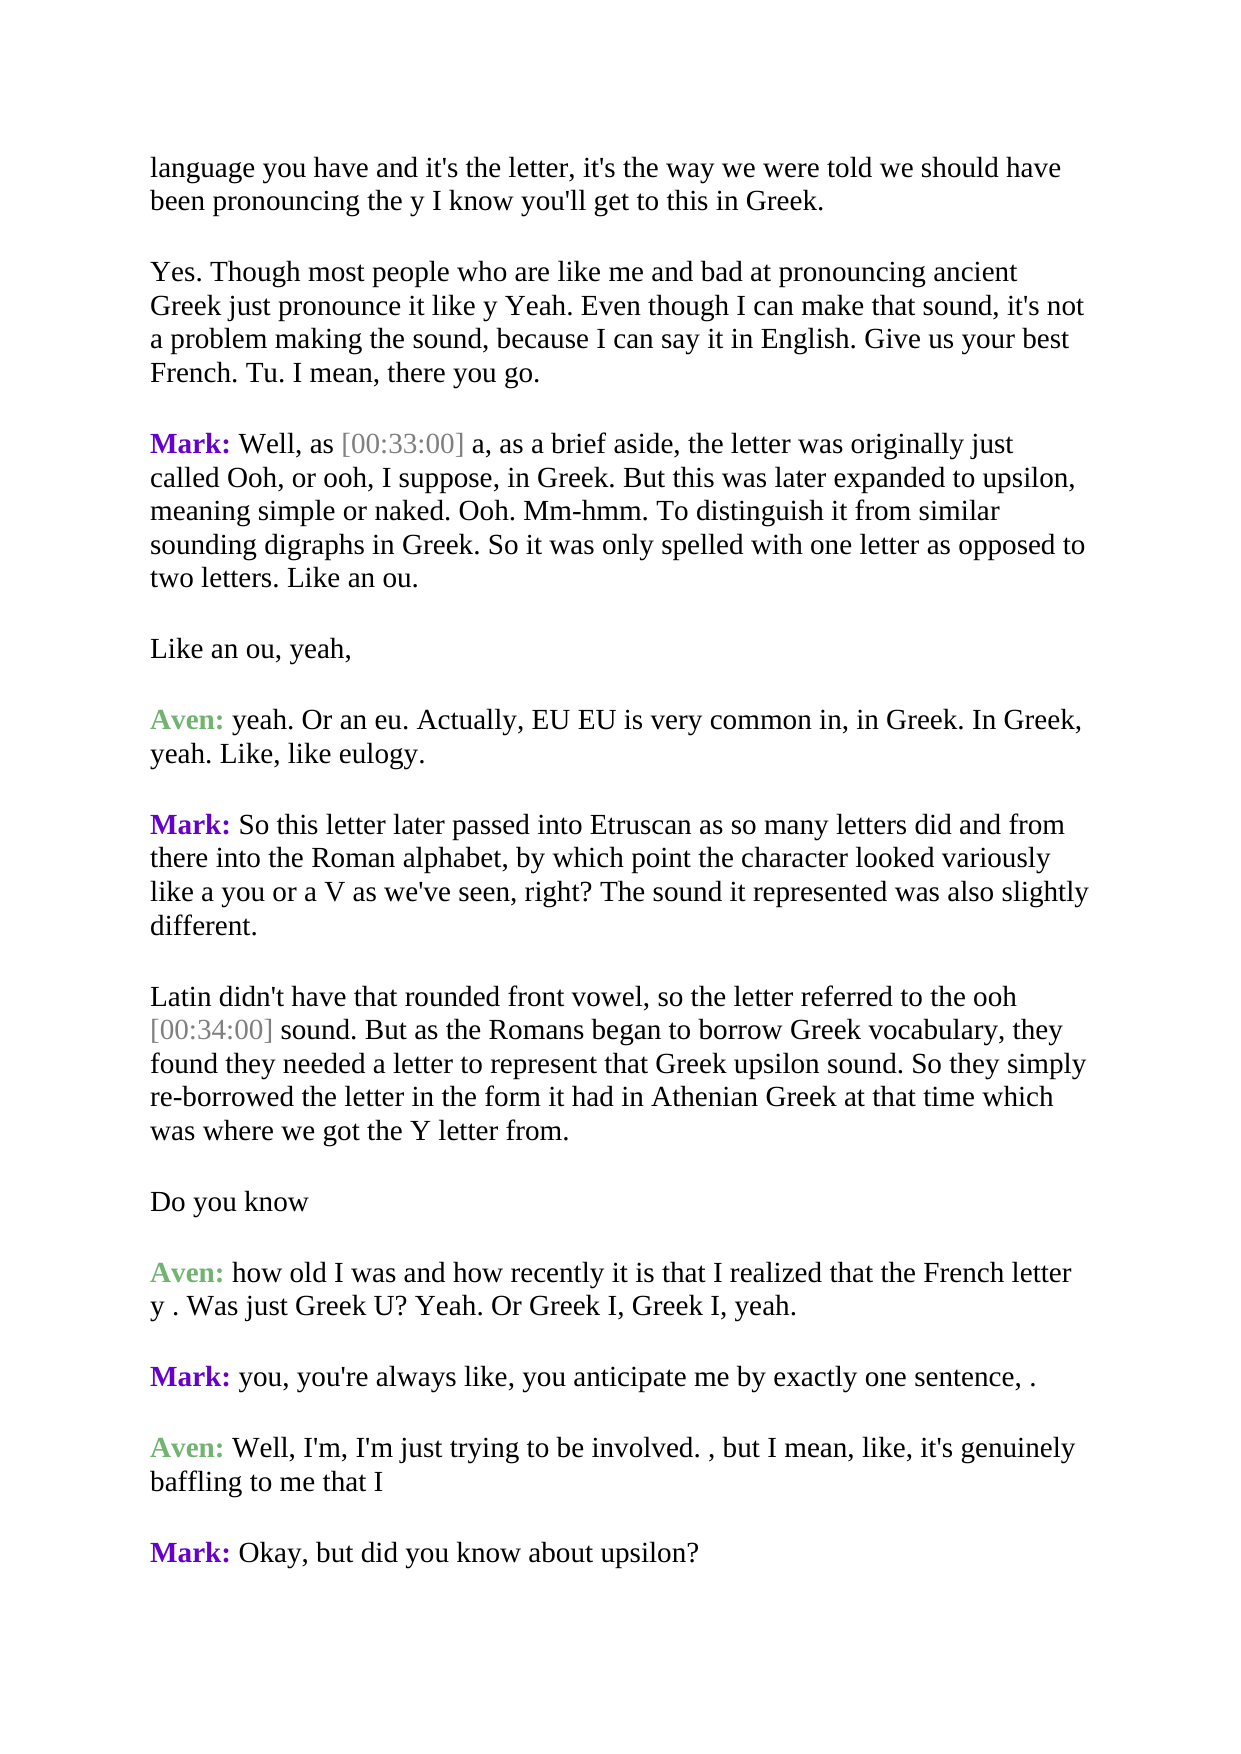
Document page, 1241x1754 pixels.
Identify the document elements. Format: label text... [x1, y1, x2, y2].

text Do you know [150, 1184, 1090, 1217]
text Mark: you, you're always like, you anticipate me by exactly one sentence, . [150, 1359, 1090, 1393]
text Yes. Though most people who are like me and bad at pronouncing ancient Greek just pronounce it like y Yeah. Even though I can make that sound, it's not a problem making the sound, because I can say it in English. Give us your best French. Tu. I mean, there you go. [150, 254, 1090, 389]
text Aven: how old I was and how recently it is that I realized that the French letter y . Was just Greek U? Yeah. Or Greek I, Greek I, yeah. [150, 1255, 1090, 1322]
text Mark: Okay, but did you know about upsilon? [150, 1535, 1090, 1569]
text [150, 150, 1090, 217]
text Aven: yeah. Or an eu. Actually, EU EU is very common in, in Greek. In Greek, yeah. Like, like eulogy. [150, 702, 1090, 769]
text Mark: Well, as [00:33:00] a, as a brief aside, the letter was originally just called Ooh, or ooh, I suppose, in Greek. But this was later expanded to upsilon, meaning simple or naked. Ooh. Mm-hmm. To distinguish it from similar sounding digraphs in Greek. So it was only spelled with one letter as opposed to two letters. Like an ou. [150, 426, 1090, 594]
text Aven: Well, I'm, I'm just trying to be involved. , but I mean, like, it's genuinely baffling to me that I [150, 1431, 1090, 1498]
text Like an ou, yeah, [150, 631, 1090, 665]
text Mark: So this letter later passed into Etruscan as so many letters did and from there into the Roman alphabet, by which point the character looked variously like a you or a V as we've seen, right? The sound it represented was also slightly different. [150, 807, 1090, 941]
text Latin didn't have that rounded front vowel, so the letter referred to the ooh [00:34:00] sound. But as the Romans began to borrow Greek vocabulary, they found they needed a letter to represent that Greek upsilon sound. So they simply re-borrowed the letter in the form it had in Athenian Greek at that time which was where we got the Y letter from. [150, 979, 1090, 1146]
